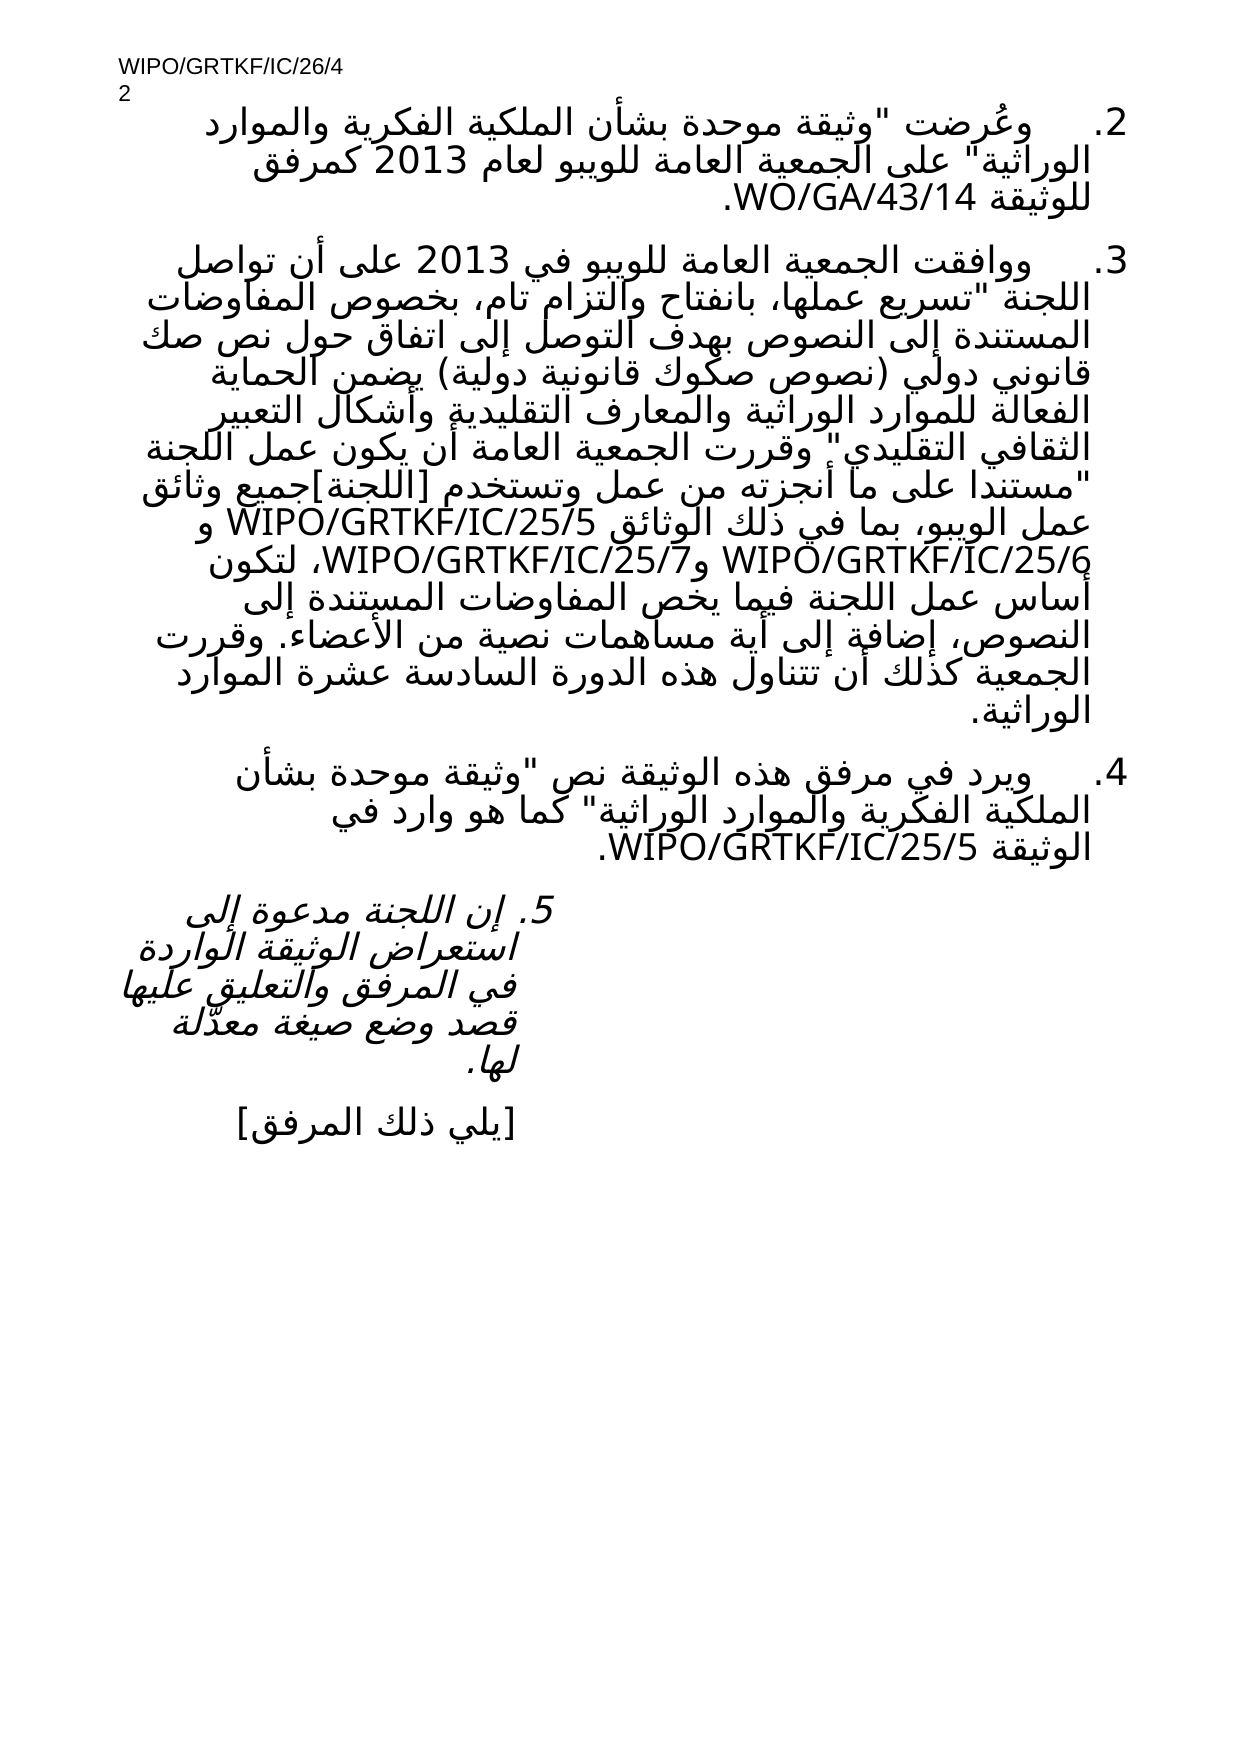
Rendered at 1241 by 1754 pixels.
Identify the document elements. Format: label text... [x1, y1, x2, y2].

text [يلي ذلك المرفق] [306, 1106, 516, 1143]
text إن اللجنة مدعوة إلى استعراض الوثيقة الواردة في المرفق والتعليق عليها قصد وضع صيغة معدّلة لها. [118, 893, 516, 1081]
text وعُرضت "وثيقة موحدة بشأن الملكية الفكرية والموارد الوراثية" على الجمعية العامة للويبو لعام 2013 كمرفق للوثيقة WO/GA/43/14. [118, 106, 1092, 218]
text ويرد في مرفق هذه الوثيقة نص "وثيقة موحدة بشأن الملكية الفكرية والموارد الوراثية" كما هو وارد في الوثيقة WIPO/GRTKF/IC/25/5. [118, 756, 1092, 868]
text ووافقت الجمعية العامة للويبو في 2013 على أن تواصل اللجنة "تسريع عملها، بانفتاح والتزام تام، بخصوص المفاوضات المستندة إلى النصوص بهدف التوصل إلى اتفاق حول نص صك قانوني دولي (نصوص صكوك قانونية دولية) يضمن الحماية الفعالة للموارد الوراثية والمعارف التقليدية وأشكال التعبير الثقافي التقليدي" وقررت الجمعية العامة أن يكون عمل اللجنة "مستندا على ما أنجزته من عمل وتستخدم [اللجنة]جميع وثائق عمل الويبو، بما في ذلك الوثائق WIPO/GRTKF/IC/25/5 وWIPO/GRTKF/IC/25/6 وWIPO/GRTKF/IC/25/7، لتكون أساس عمل اللجنة فيما يخص المفاوضات المستندة إلى النصوص، إضافة إلى أية مساهمات نصية من الأعضاء. وقررت الجمعية كذلك أن تتناول هذه الدورة السادسة عشرة الموارد الوراثية. [118, 243, 1092, 731]
text [يلي ذلك المرفق] [118, 1106, 347, 1143]
